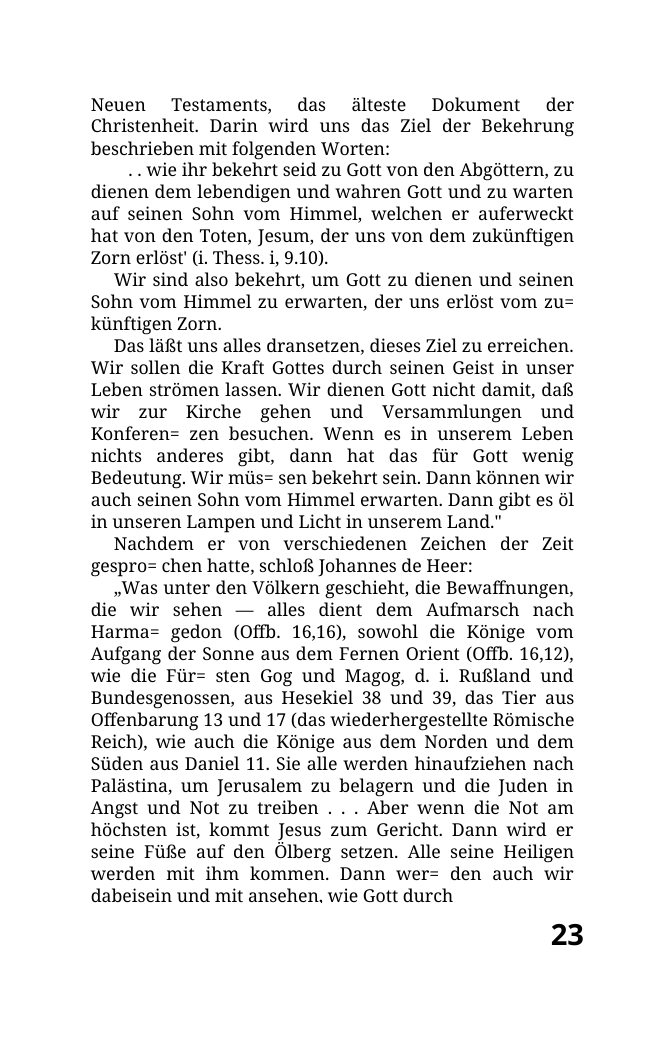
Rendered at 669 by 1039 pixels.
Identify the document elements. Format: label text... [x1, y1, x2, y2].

text Nachdem er von verschiedenen Zeichen der Zeit gespro= chen hatte, schloß Johannes de Heer: [91, 533, 574, 577]
text „Was unter den Völkern geschieht, die Bewaffnungen, die wir sehen — alles dient dem Aufmarsch nach Harma= gedon (Offb. 16,16), sowohl die Könige vom Aufgang der Sonne aus dem Fernen Orient (Offb. 16,12), wie die Für= sten Gog und Magog, d. i. Rußland und Bundesgenossen, aus Hesekiel 38 und 39, das Tier aus Offenbarung 13 und 17 (das wiederhergestellte Römische Reich), wie auch die Könige aus dem Norden und dem Süden aus Daniel 11. Sie alle werden hinaufziehen nach Palästina, um Jerusalem zu belagern und die Juden in Angst und Not zu treiben . . . Aber wenn die Not am höchsten ist, kommt Jesus zum Gericht. Dann wird er seine Füße auf den Ölberg setzen. Alle seine Heiligen werden mit ihm kommen. Dann wer= den auch wir dabeisein und mit ansehen, wie Gott durch [91, 577, 574, 903]
text Neuen Testaments, das älteste Dokument der Christenheit. Darin wird uns das Ziel der Bekehrung beschrieben mit folgenden Worten: [91, 93, 574, 159]
text Wir sind also bekehrt, um Gott zu dienen und seinen Sohn vom Himmel zu erwarten, der uns erlöst vom zu= künftigen Zorn. [91, 269, 574, 335]
text . . wie ihr bekehrt seid zu Gott von den Abgöttern, zu dienen dem lebendigen und wahren Gott und zu warten auf seinen Sohn vom Himmel, welchen er auferweckt hat von den Toten, Jesum, der uns von dem zukünftigen Zorn erlöst' (i. Thess. i, 9.10). [91, 159, 574, 269]
text Das läßt uns alles dransetzen, dieses Ziel zu erreichen. Wir sollen die Kraft Gottes durch seinen Geist in unser Leben strömen lassen. Wir dienen Gott nicht damit, daß wir zur Kirche gehen und Versammlungen und Konferen= zen besuchen. Wenn es in unserem Leben nichts anderes gibt, dann hat das für Gott wenig Bedeutung. Wir müs= sen bekehrt sein. Dann können wir auch seinen Sohn vom Himmel erwarten. Dann gibt es öl in unseren Lampen und Licht in unserem Land." [91, 335, 574, 533]
text 23 [551, 922, 584, 951]
